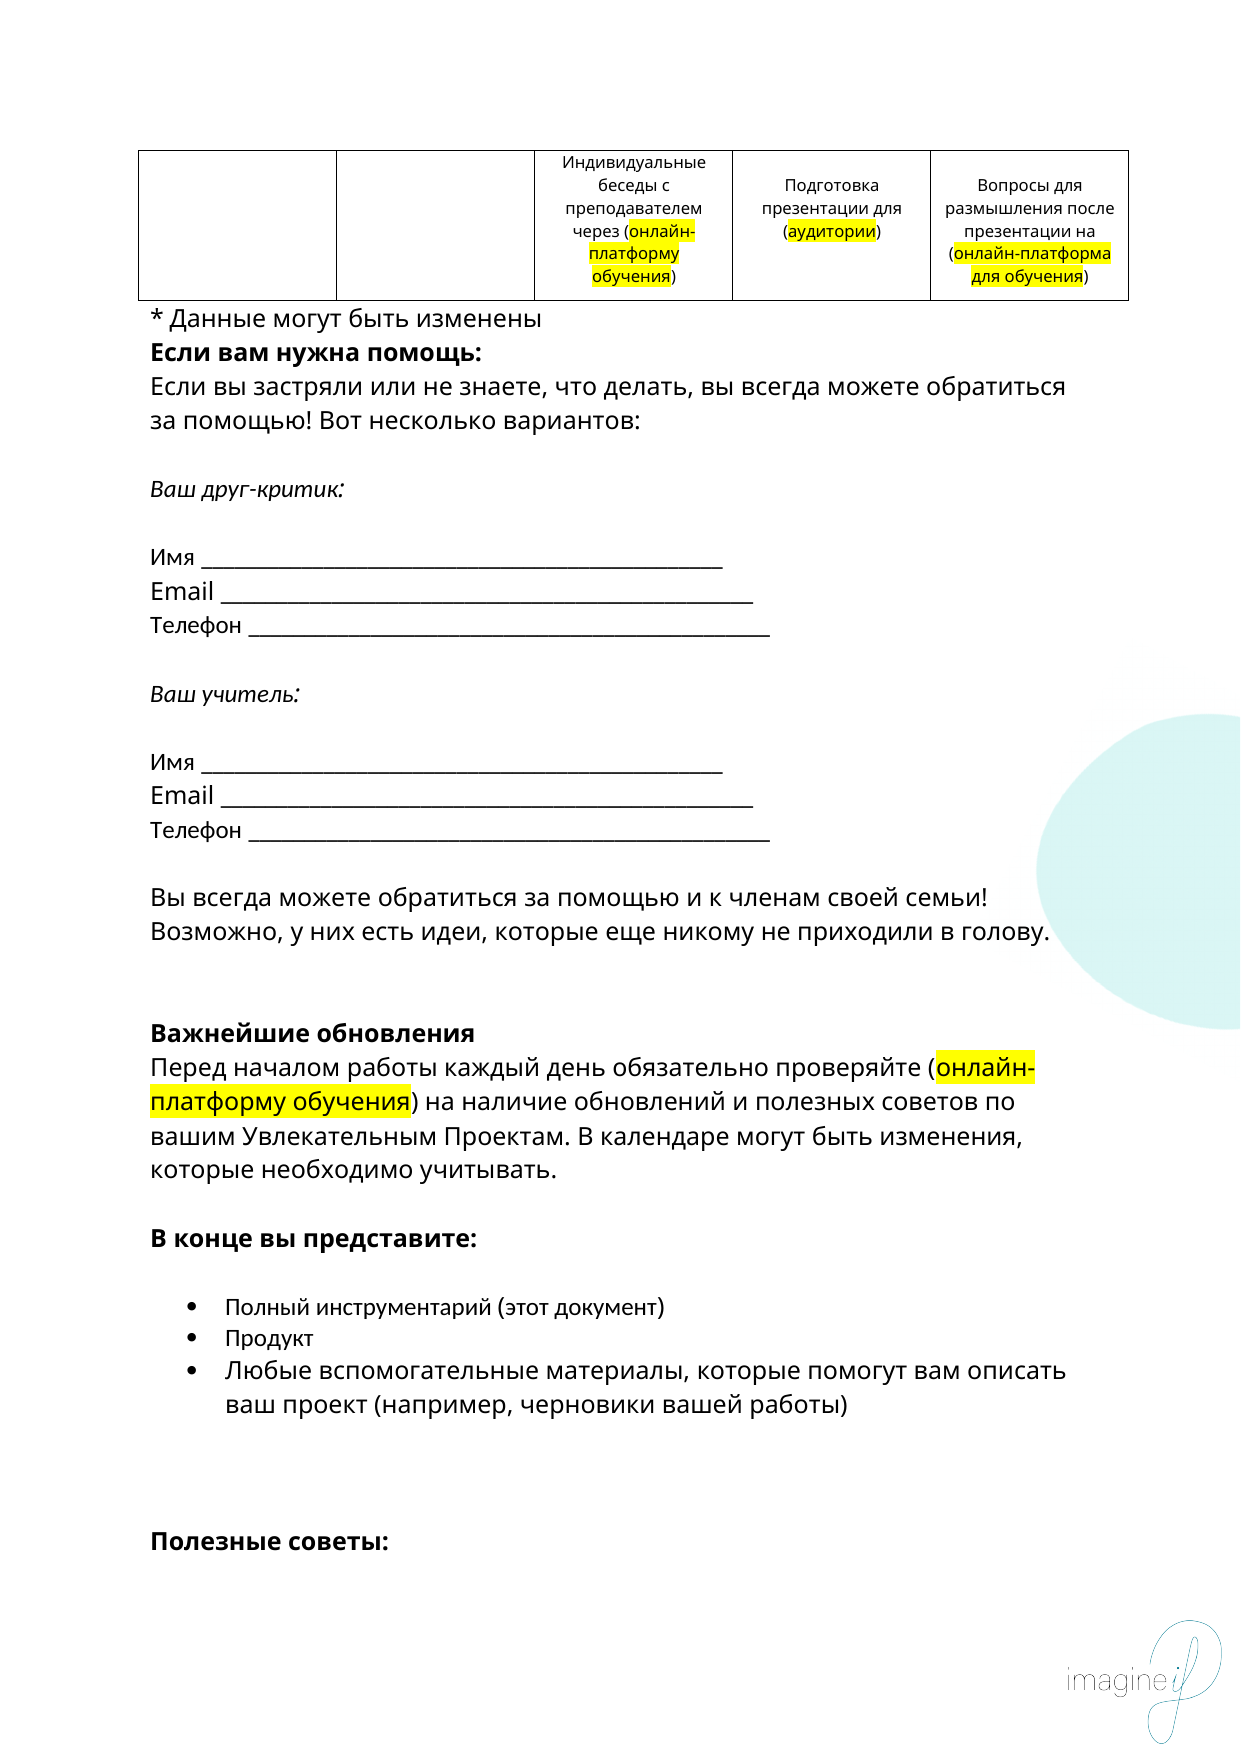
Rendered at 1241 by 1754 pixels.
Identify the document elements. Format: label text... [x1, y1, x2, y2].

list Любые вспомогательные материалы, которые помогут вам описать ваш проект (например, черновики вашей работы) [187, 1353, 1090, 1421]
table_cell [337, 151, 534, 299]
text Имя _______________________________________________ [150, 539, 1090, 573]
table_cell [139, 151, 336, 299]
text Важнейшие обновления [150, 1016, 1090, 1050]
text Перед началом работы каждый день обязательно проверяйте (онлайн-платформу обучения) на наличие обновлений и полезных советов по вашим Увлекательным Проектам. В календаре могут быть изменения, которые необходимо учитывать. [150, 1050, 1090, 1186]
list Продукт [187, 1322, 1090, 1353]
text Ваш учитель: [150, 675, 1090, 709]
text Ваш друг-критик: [150, 471, 1090, 505]
text Вы всегда можете обратиться за помощью и к членам своей семьи! Возможно, у них есть идеи, которые еще никому не приходили в голову. [150, 880, 1090, 948]
text Полезные советы: [150, 1523, 1090, 1557]
text Телефон _______________________________________________ [150, 607, 1090, 641]
text Имя _______________________________________________ [150, 743, 1090, 777]
table_cell Вопросы для размышления после презентации на (онлайн-платформа для обучения) [931, 151, 1128, 299]
table_cell Подготовка презентации для (аудитории) [733, 151, 930, 299]
text Если вы застряли или не знаете, что делать, вы всегда можете обратиться за помощью! Вот несколько вариантов: [150, 369, 1090, 437]
text Email ________________________________________________ [150, 777, 1090, 812]
text * Данные могут быть изменены [150, 301, 1090, 335]
text Email ________________________________________________ [150, 573, 1090, 607]
list Полный инструментарий (этот документ) [187, 1288, 1090, 1322]
table_cell Индивидуальные беседы с преподавателем через (онлайн-платформу обучения) [535, 151, 732, 299]
picture [989, 637, 1241, 1082]
text Если вам нужна помощь: [150, 335, 1090, 369]
text В конце вы представите: [150, 1220, 1090, 1254]
picture [1068, 1620, 1222, 1744]
text Телефон _______________________________________________ [150, 812, 1090, 846]
